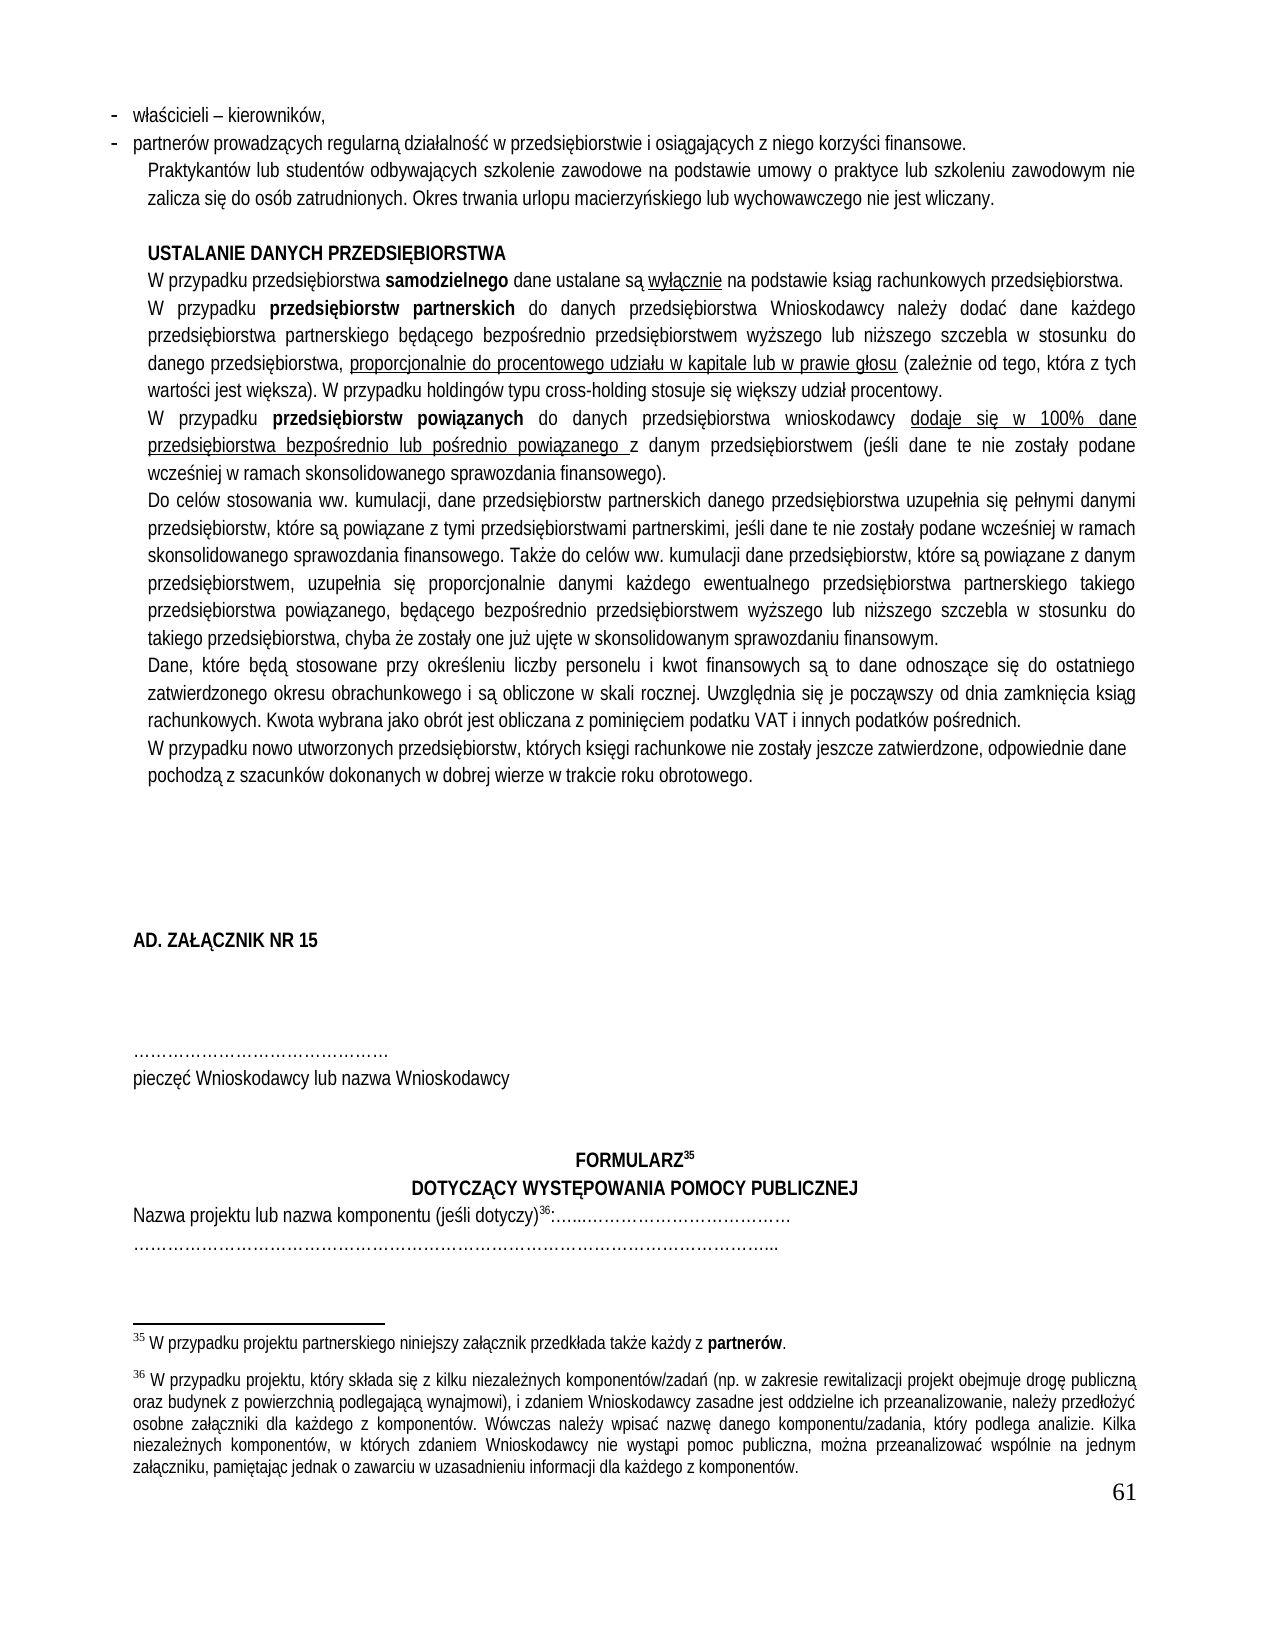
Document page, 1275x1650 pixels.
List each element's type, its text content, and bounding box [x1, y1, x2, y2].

text W przypadku nowo utworzonych przedsiębiorstw, których księgi rachunkowe nie zostały jeszcze zatwierdzone, odpowiednie dane pochodzą z szacunków dokonanych w dobrej wierze w trakcie roku obrotowego. [148, 736, 1137, 787]
text Dane, które będą stosowane przy określeniu liczby personelu i kwot finansowych są to dane odnoszące się do ostatniego zatwierdzonego okresu obrachunkowego i są obliczone w skali rocznej. Uwzględnia się je począwszy od dnia zamknięcia ksiąg rachunkowych. Kwota wybrana jako obrót jest obliczana z pominięciem podatku VAT i innych podatków pośrednich. [148, 653, 1137, 732]
text pieczęć Wnioskodawcy lub nazwa Wnioskodawcy [133, 1066, 1137, 1090]
text W przypadku przedsiębiorstw partnerskich do danych przedsiębiorstwa Wnioskodawcy należy dodać dane każdego przedsiębiorstwa partnerskiego będącego bezpośrednio przedsiębiorstwem wyższego lub niższego szczebla w stosunku do danego przedsiębiorstwa, proporcjonalnie do procentowego udziału w kapitale lub w prawie głosu (zależnie od tego, która z tych wartości jest większa). W przypadku holdingów typu cross-holding stosuje się większy udział procentowy. [148, 296, 1137, 402]
list właścicieli – kierowników, [111, 103, 1137, 127]
text Praktykantów lub studentów odbywających szkolenie zawodowe na podstawie umowy o praktyce lub szkoleniu zawodowym nie zalicza się do osób zatrudnionych. Okres trwania urlopu macierzyńskiego lub wychowawczego nie jest wliczany. [148, 158, 1137, 210]
text DOTYCZĄCY WYSTĘPOWANIA POMOCY PUBLICZNEJ [133, 1176, 1137, 1200]
text Nazwa projektu lub nazwa komponentu (jeśli dotyczy):…...……………………………… [133, 1203, 1137, 1227]
text Do celów stosowania ww. kumulacji, dane przedsiębiorstw partnerskich danego przedsiębiorstwa uzupełnia się pełnymi danymi przedsiębiorstw, które są powiązane z tymi przedsiębiorstwami partnerskimi, jeśli dane te nie zostały podane wcześniej w ramach skonsolidowanego sprawozdania finansowego. Także do celów ww. kumulacji dane przedsiębiorstw, które są powiązane z danym przedsiębiorstwem, uzupełnia się proporcjonalnie danymi każdego ewentualnego przedsiębiorstwa partnerskiego takiego przedsiębiorstwa powiązanego, będącego bezpośrednio przedsiębiorstwem wyższego lub niższego szczebla w stosunku do takiego przedsiębiorstwa, chyba że zostały one już ujęte w skonsolidowanym sprawozdaniu finansowym. [148, 488, 1137, 650]
text W przypadku przedsiębiorstwa samodzielnego dane ustalane są wyłącznie na podstawie ksiąg rachunkowych przedsiębiorstwa. [148, 268, 1137, 292]
text ……………………………………… [133, 1038, 1137, 1062]
text USTALANIE DANYCH PRZEDSIĘBIORSTWA [148, 241, 1137, 265]
list partnerów prowadzących regularną działalność w przedsiębiorstwie i osiągających z niego korzyści finansowe. [111, 131, 1137, 155]
text …………………………………………………………………………………………………... [133, 1231, 1137, 1255]
text AD. ZAŁĄCZNIK NR 15 [133, 928, 1137, 952]
text W przypadku przedsiębiorstw powiązanych do danych przedsiębiorstwa wnioskodawcy dodaje się w 100% dane przedsiębiorstwa bezpośrednio lub pośrednio powiązanego z danym przedsiębiorstwem (jeśli dane te nie zostały podane wcześniej w ramach skonsolidowanego sprawozdania finansowego). [148, 406, 1137, 485]
text FORMULARZ [133, 1148, 1137, 1172]
